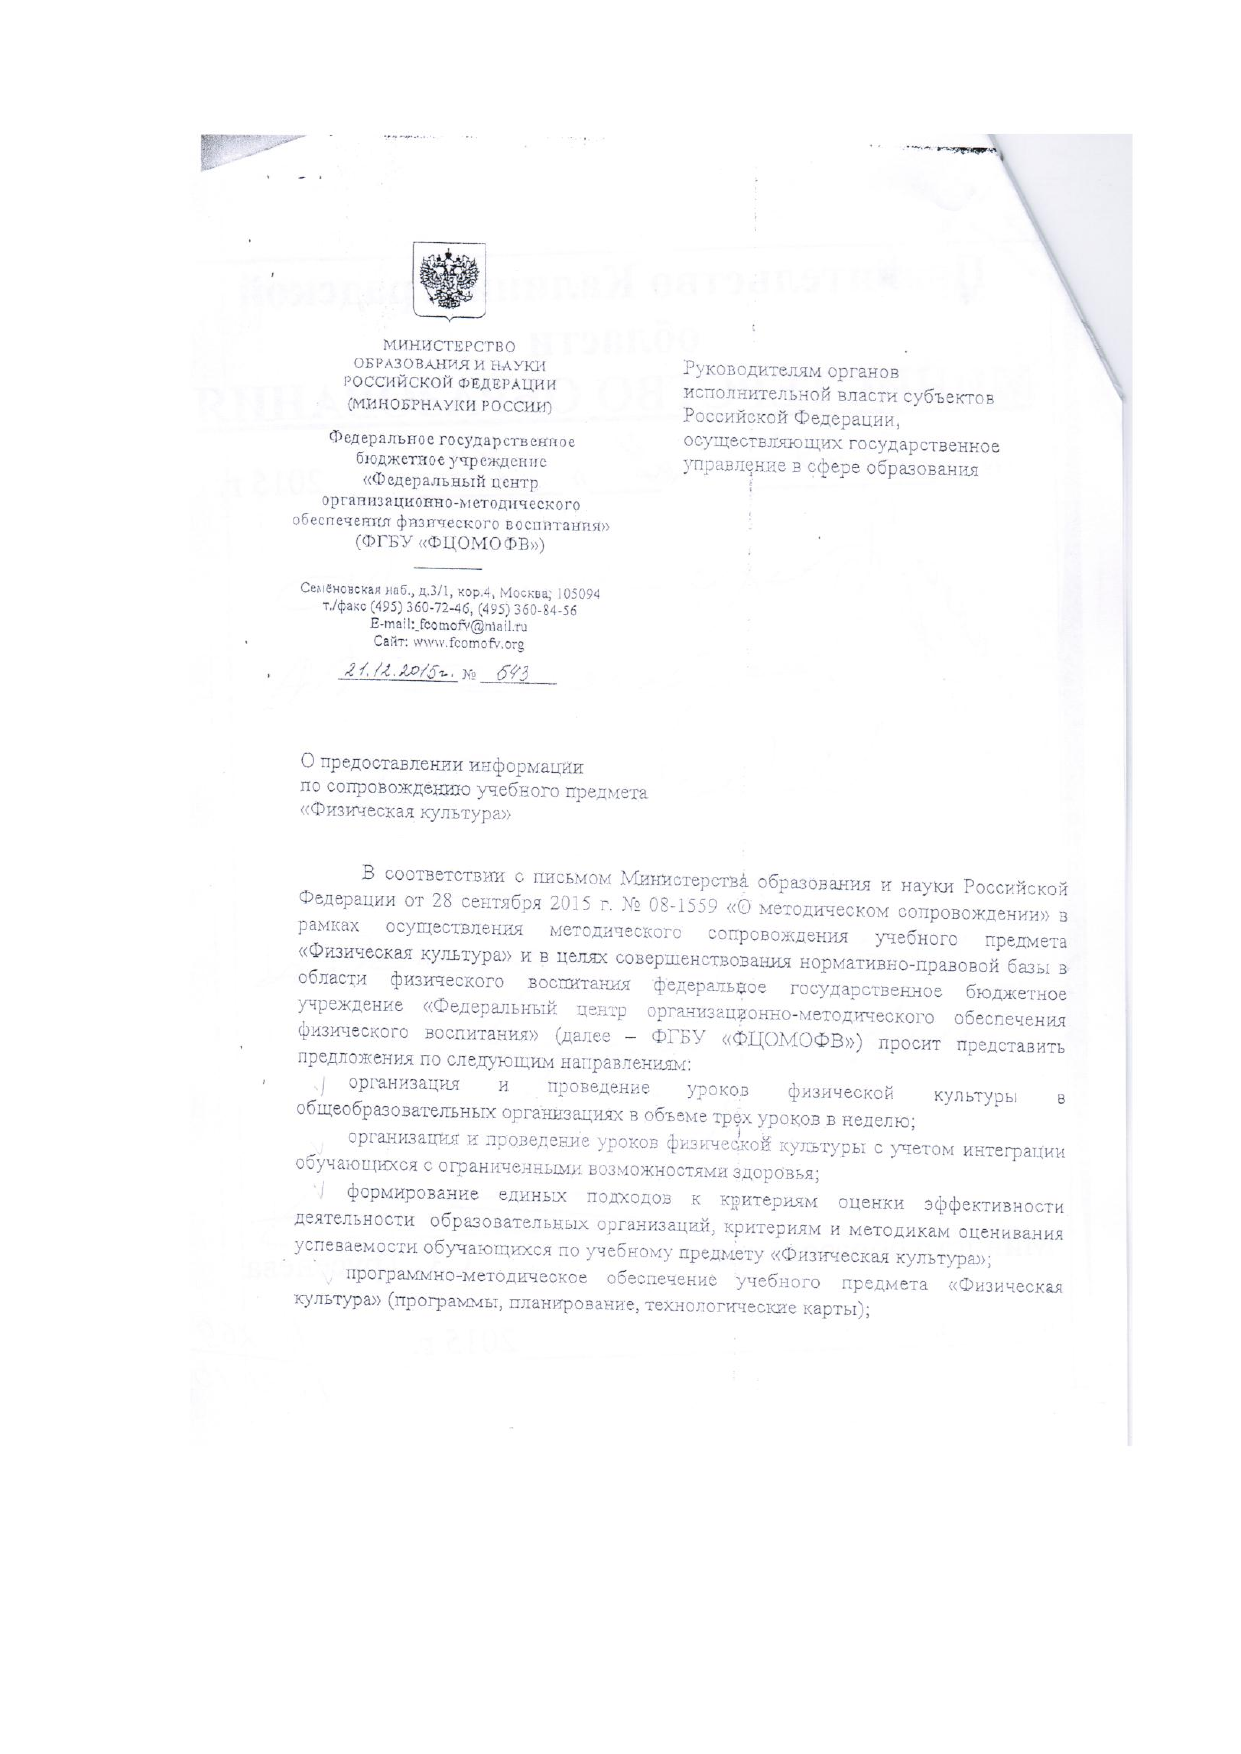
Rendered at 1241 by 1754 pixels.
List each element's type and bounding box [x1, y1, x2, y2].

picture [177, 118, 1152, 1458]
